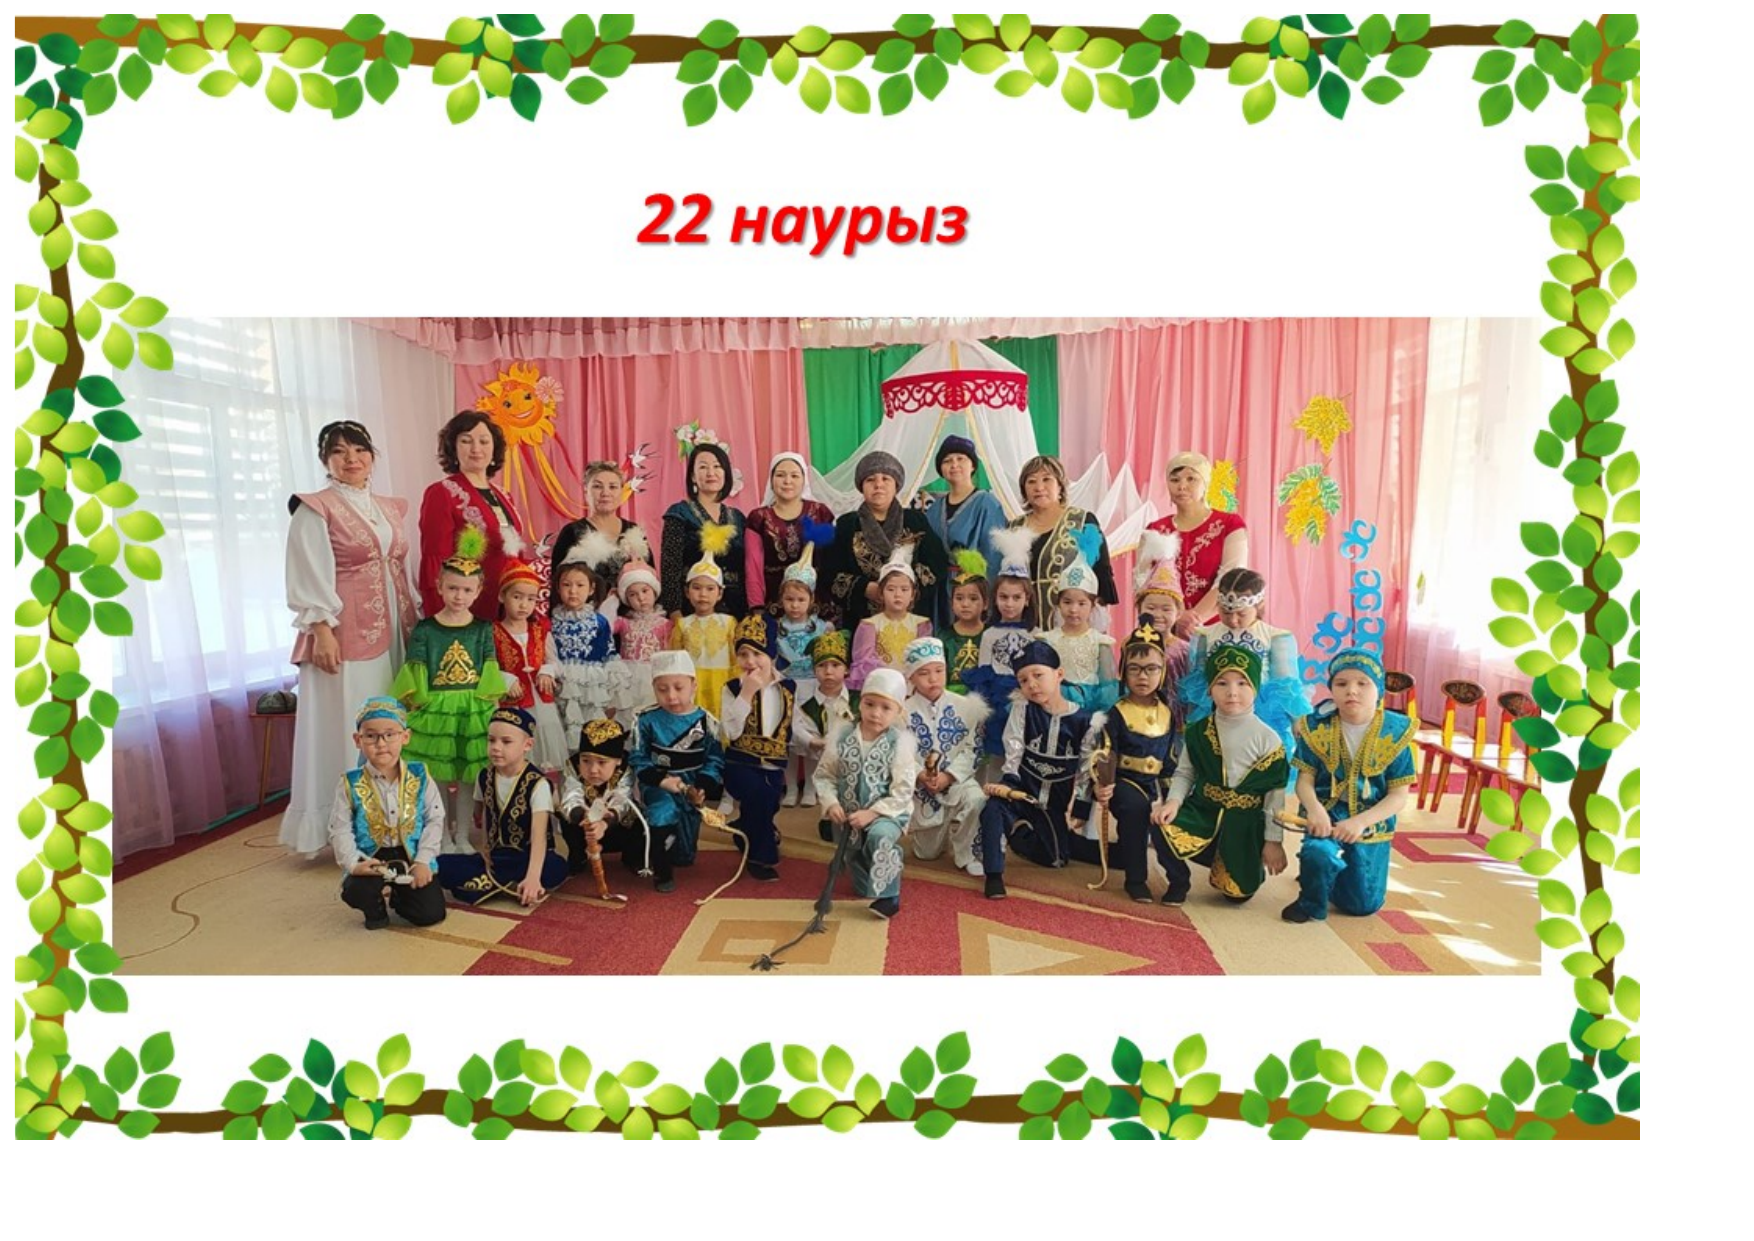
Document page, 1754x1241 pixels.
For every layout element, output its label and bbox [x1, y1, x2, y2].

picture [14, 14, 1640, 1140]
